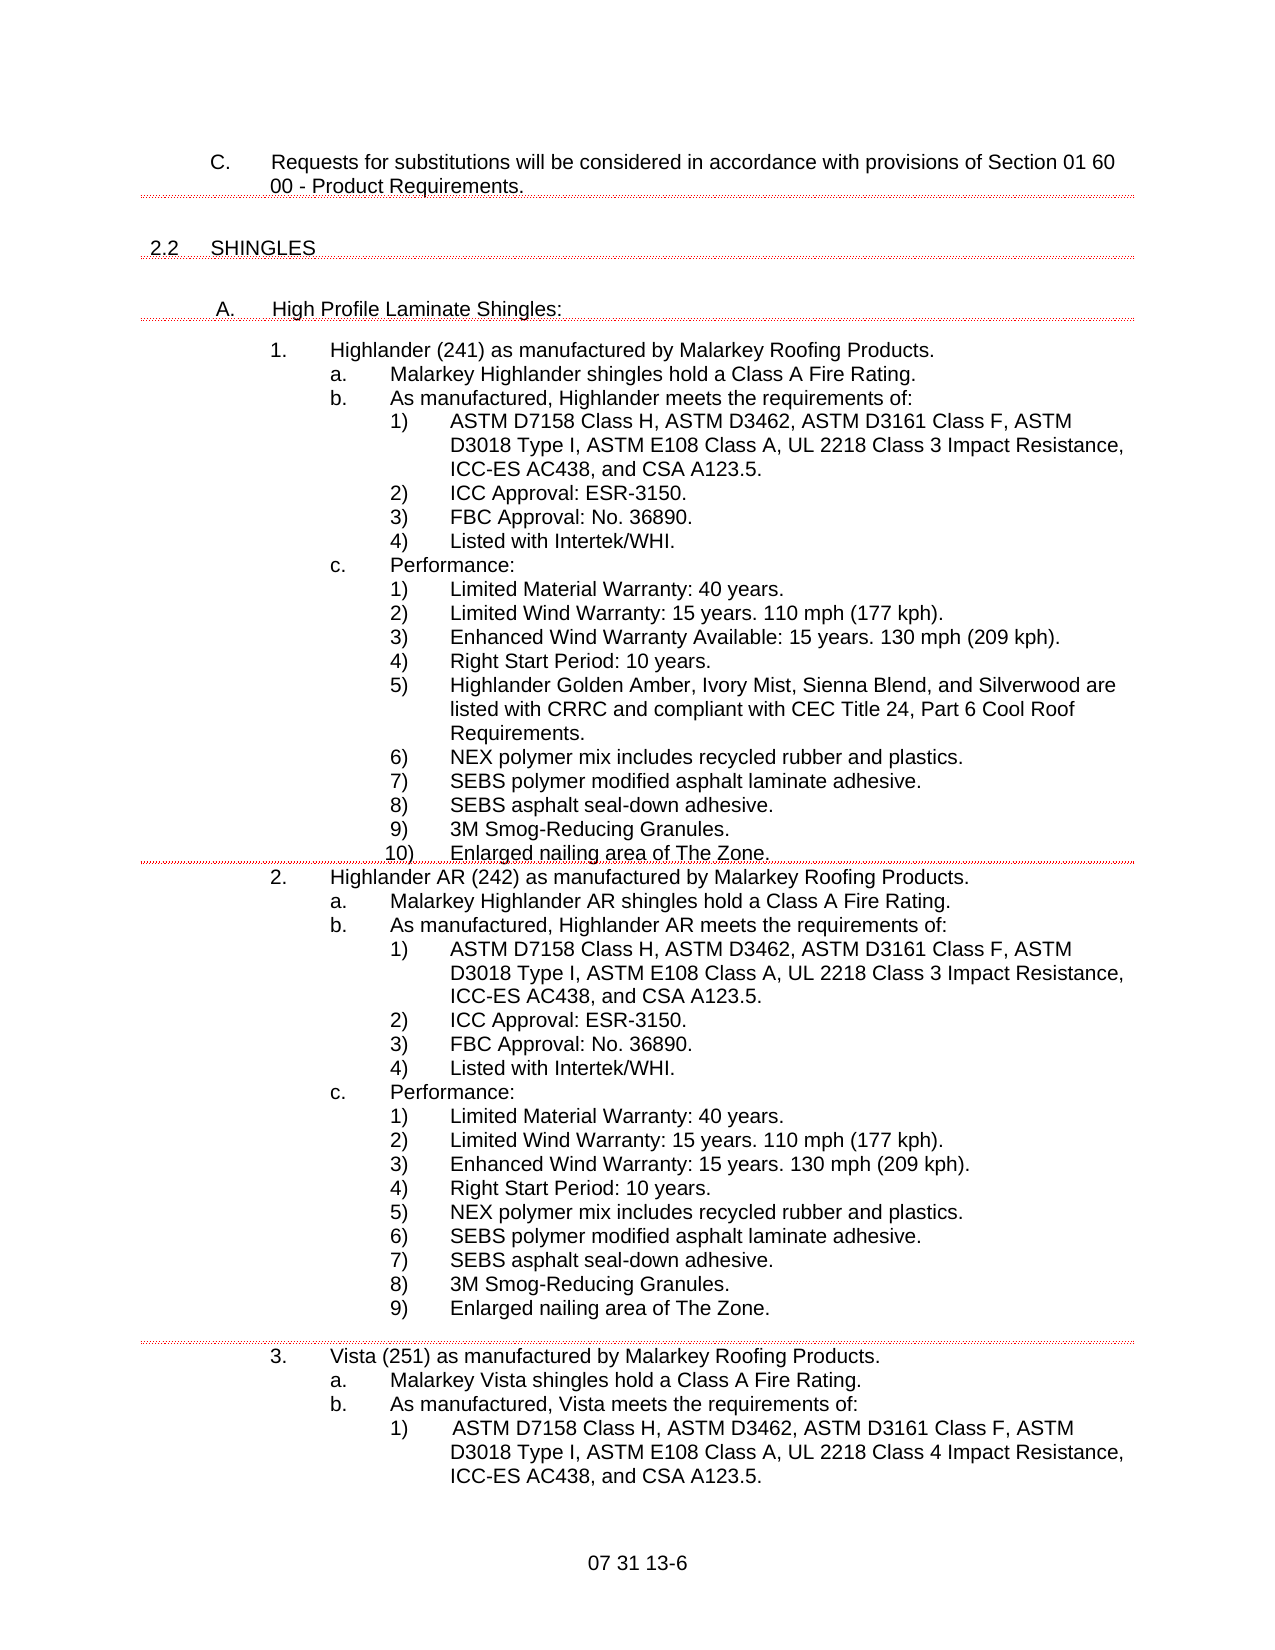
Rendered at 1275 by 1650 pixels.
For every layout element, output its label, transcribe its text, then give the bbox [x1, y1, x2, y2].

list FBC Approval: No. 36890. [390, 505, 1125, 529]
list 3M Smog-Reducing Granules. [390, 817, 1125, 841]
text 2.2 SHINGLES [150, 235, 1125, 259]
list Enhanced Wind Warranty Available: 15 years. 130 mph (209 kph). [390, 625, 1125, 649]
list Limited Wind Warranty: 15 years. 110 mph (177 kph). [390, 1128, 1125, 1152]
list Requests for substitutions will be considered in accordance with provisions of Section 01 60 00 - Product Requirements. [210, 150, 1125, 198]
list Limited Material Warranty: 40 years. [390, 1104, 1125, 1128]
list Right Start Period: 10 years. [390, 649, 1125, 673]
list Limited Material Warranty: 40 years. [390, 577, 1125, 601]
list Enlarged nailing area of The Zone. [390, 1296, 1125, 1320]
list ICC Approval: ESR-3150. [390, 481, 1125, 505]
list High Profile Laminate Shingles: [216, 297, 1125, 321]
list 3M Smog-Reducing Granules. [390, 1272, 1125, 1296]
list ASTM D7158 Class H, ASTM D3462, ASTM D3161 Class F, ASTM D3018 Type I, ASTM E108 Class A, UL 2218 Class 3 Impact Resistance, ICC-ES AC438, and CSA A123.5. [390, 409, 1125, 481]
list NEX polymer mix includes recycled rubber and plastics. [390, 1200, 1125, 1224]
list Vista (251) as manufactured by Malarkey Roofing Products. [270, 1344, 1125, 1368]
list SEBS polymer modified asphalt laminate adhesive. [390, 769, 1125, 793]
list Enhanced Wind Warranty: 15 years. 130 mph (209 kph). [390, 1152, 1125, 1176]
list Performance: [330, 1080, 1125, 1104]
list As manufactured, Vista meets the requirements of: [330, 1392, 1125, 1416]
list Malarkey Highlander AR shingles hold a Class A Fire Rating. [330, 888, 1125, 912]
list Highlander (241) as manufactured by Malarkey Roofing Products. [270, 337, 1125, 361]
list Malarkey Vista shingles hold a Class A Fire Rating. [330, 1368, 1125, 1392]
list NEX polymer mix includes recycled rubber and plastics. [390, 745, 1125, 769]
list SEBS asphalt seal-down adhesive. [390, 793, 1125, 817]
list As manufactured, Highlander AR meets the requirements of: [330, 912, 1125, 936]
list SEBS asphalt seal-down adhesive. [390, 1248, 1125, 1272]
list As manufactured, Highlander meets the requirements of: [330, 385, 1125, 409]
list Listed with Intertek/WHI. [390, 529, 1125, 553]
list Performance: [330, 553, 1125, 577]
list ASTM D7158 Class H, ASTM D3462, ASTM D3161 Class F, ASTM D3018 Type I, ASTM E108 Class A, UL 2218 Class 4 Impact Resistance, ICC-ES AC438, and CSA A123.5. [390, 1416, 1125, 1487]
list ICC Approval: ESR-3150. [390, 1008, 1125, 1032]
list Listed with Intertek/WHI. [390, 1056, 1125, 1080]
list ASTM D7158 Class H, ASTM D3462, ASTM D3161 Class F, ASTM D3018 Type I, ASTM E108 Class A, UL 2218 Class 3 Impact Resistance, ICC-ES AC438, and CSA A123.5. [390, 936, 1125, 1008]
list Limited Wind Warranty: 15 years. 110 mph (177 kph). [390, 601, 1125, 625]
list Highlander AR (242) as manufactured by Malarkey Roofing Products. [270, 864, 1125, 888]
list FBC Approval: No. 36890. [390, 1032, 1125, 1056]
list Highlander Golden Amber, Ivory Mist, Sienna Blend, and Silverwood are listed with CRRC and compliant with CEC Title 24, Part 6 Cool Roof Requirements. [390, 673, 1125, 745]
list SEBS polymer modified asphalt laminate adhesive. [390, 1224, 1125, 1248]
list Malarkey Highlander shingles hold a Class A Fire Rating. [330, 361, 1125, 385]
list Right Start Period: 10 years. [390, 1176, 1125, 1200]
list Enlarged nailing area of The Zone. [384, 841, 1125, 864]
